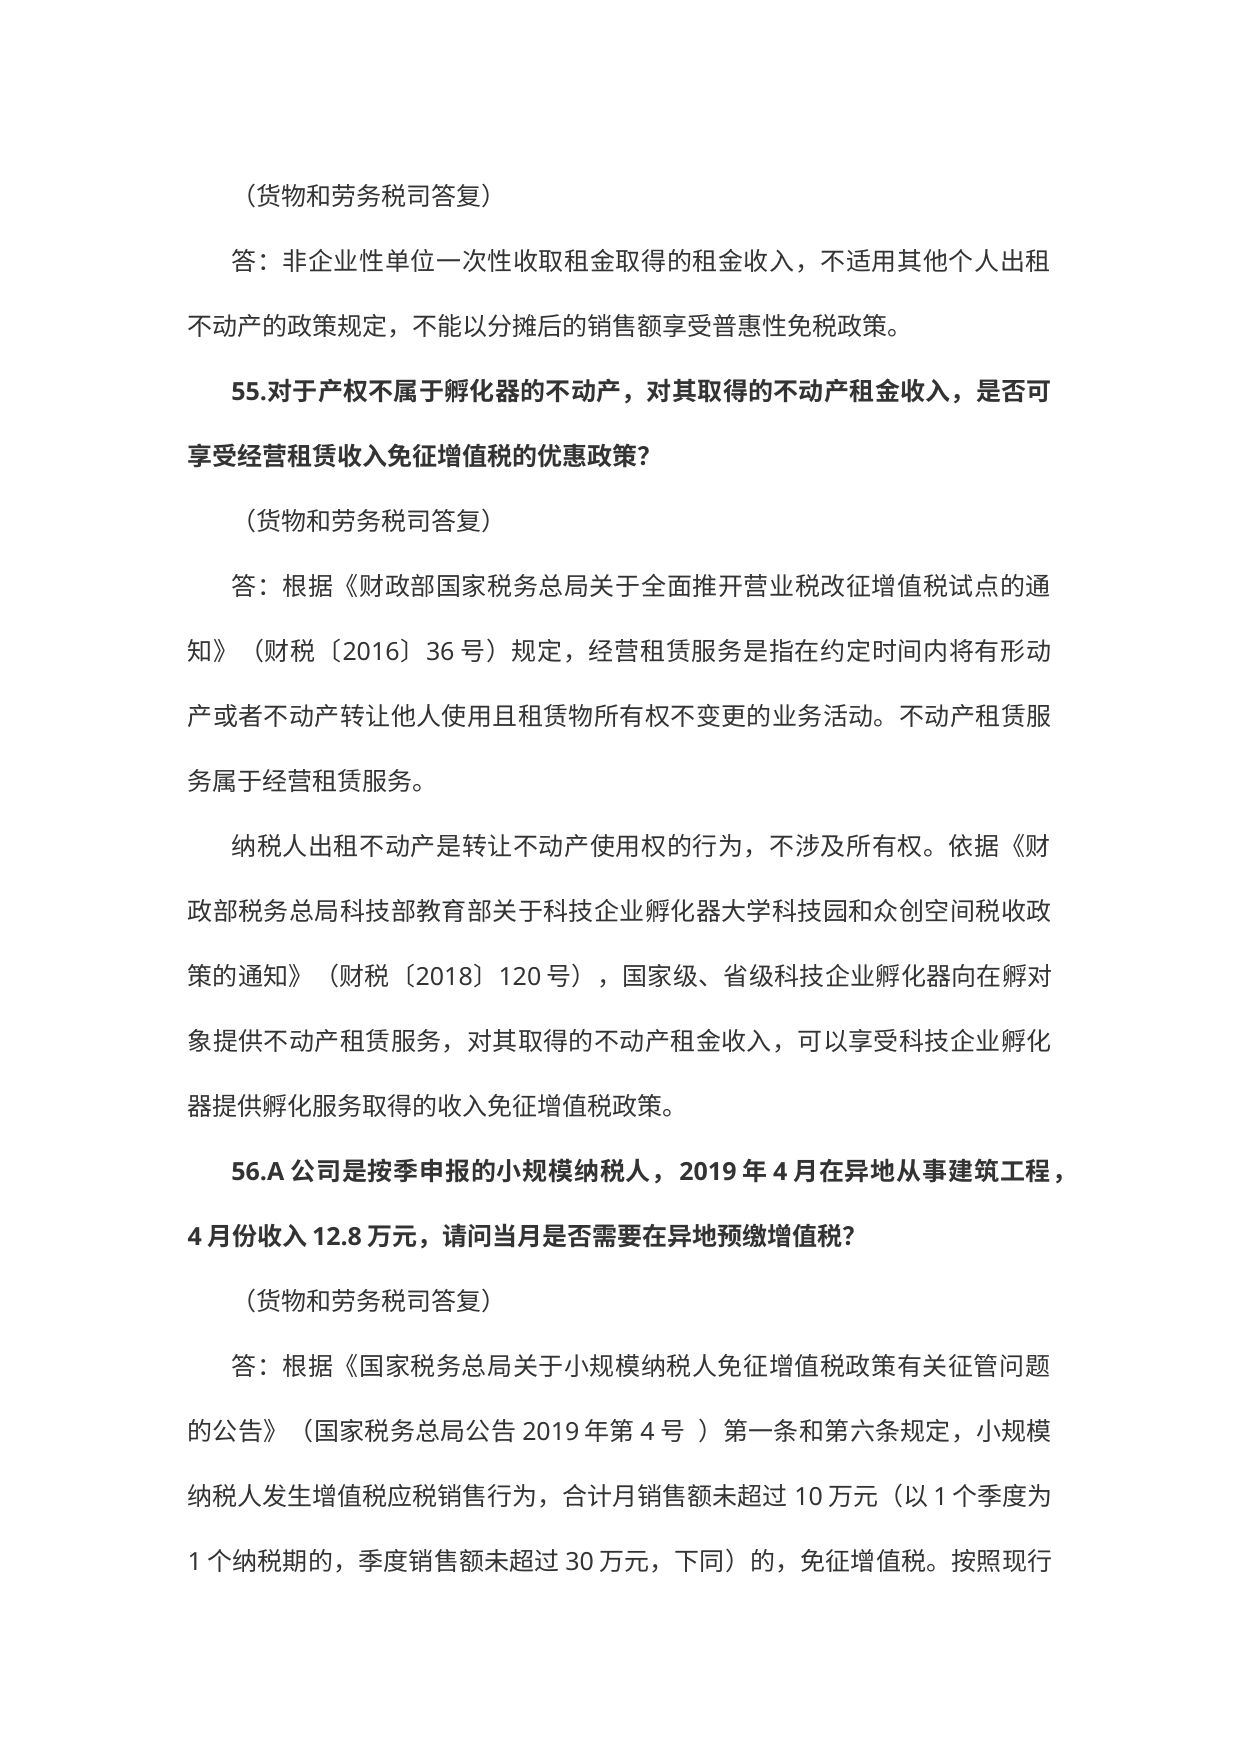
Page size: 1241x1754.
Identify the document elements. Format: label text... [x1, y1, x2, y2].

text （货物和劳务税司答复） [187, 487, 1053, 552]
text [187, 1332, 1053, 1592]
text 答：非企业性单位一次性收取租金取得的租金收入，不适用其他个人出租不动产的政策规定，不能以分摊后的销售额享受普惠性免税政策。 [187, 227, 1053, 357]
text （货物和劳务税司答复） [187, 162, 1053, 227]
text （货物和劳务税司答复） [187, 1267, 1053, 1332]
text 纳税人出租不动产是转让不动产使用权的行为，不涉及所有权。依据《财政部税务总局科技部教育部关于科技企业孵化器大学科技园和众创空间税收政策的通知》（财税〔2018〕120号），国家级、省级科技企业孵化器向在孵对象提供不动产租赁服务，对其取得的不动产租金收入，可以享受科技企业孵化器提供孵化服务取得的收入免征增值税政策。 [187, 812, 1053, 1137]
text 55.对于产权不属于孵化器的不动产，对其取得的不动产租金收入，是否可享受经营租赁收入免征增值税的优惠政策？ [187, 357, 1053, 487]
text 答：根据《财政部国家税务总局关于全面推开营业税改征增值税试点的通知》（财税〔2016〕36号）规定，经营租赁服务是指在约定时间内将有形动产或者不动产转让他人使用且租赁物所有权不变更的业务活动。不动产租赁服务属于经营租赁服务。 [187, 552, 1053, 812]
text 56.A公司是按季申报的小规模纳税人，2019年4月在异地从事建筑工程，4月份收入12.8万元，请问当月是否需要在异地预缴增值税？ [187, 1137, 1053, 1267]
